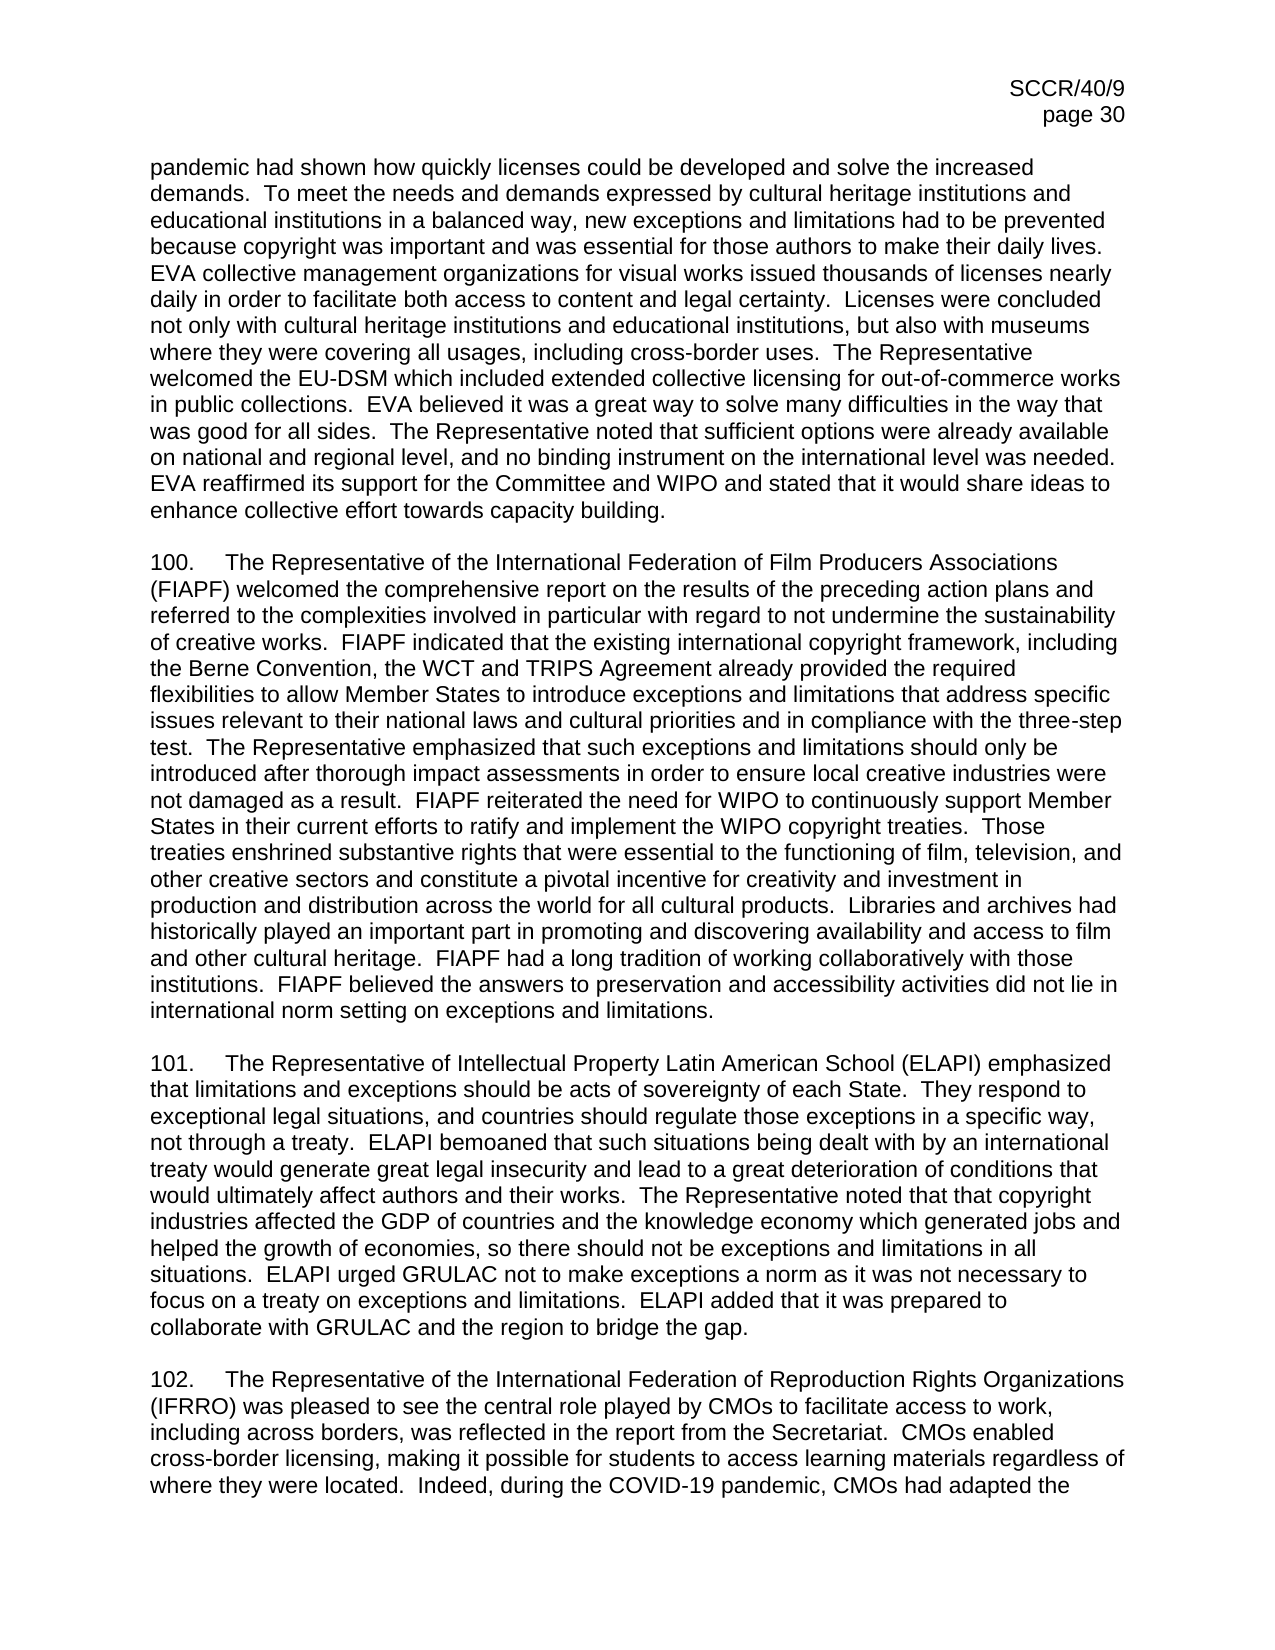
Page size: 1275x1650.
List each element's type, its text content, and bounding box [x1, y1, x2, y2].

list The Representative of the International Federation of Film Producers Associations (FIAPF) welcomed the comprehensive report on the results of the preceding action plans and referred to the complexities involved in particular with regard to not undermine the sustainability of creative works. FIAPF indicated that the existing international copyright framework, including the Berne Convention, the WCT and TRIPS Agreement already provided the required flexibilities to allow Member States to introduce exceptions and limitations that address specific issues relevant to their national laws and cultural priorities and in compliance with the three-step test. The Representative emphasized that such exceptions and limitations should only be introduced after thorough impact assessments in order to ensure local creative industries were not damaged as a result. FIAPF reiterated the need for WIPO to continuously support Member States in their current efforts to ratify and implement the WIPO copyright treaties. Those treaties enshrined substantive rights that were essential to the functioning of film, television, and other creative sectors and constitute a pivotal incentive for creativity and investment in production and distribution across the world for all cultural products. Libraries and archives had historically played an important part in promoting and discovering availability and access to film and other cultural heritage. FIAPF had a long tradition of working collaboratively with those institutions. FIAPF believed the answers to preservation and accessibility activities did not lie in international norm setting on exceptions and limitations. [150, 549, 1125, 1024]
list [150, 1366, 1125, 1498]
list The Representative of Intellectual Property Latin American School (ELAPI) emphasized that limitations and exceptions should be acts of sovereignty of each State. They respond to exceptional legal situations, and countries should regulate those exceptions in a specific way, not through a treaty. ELAPI bemoaned that such situations being dealt with by an international treaty would generate great legal insecurity and lead to a great deterioration of conditions that would ultimately affect authors and their works. The Representative noted that that copyright industries affected the GDP of countries and the knowledge economy which generated jobs and helped the growth of economies, so there should not be exceptions and limitations in all situations. ELAPI urged GRULAC not to make exceptions a norm as it was not necessary to focus on a treaty on exceptions and limitations. ELAPI added that it was prepared to collaborate with GRULAC and the region to bridge the gap. [150, 1050, 1125, 1340]
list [150, 154, 1125, 523]
